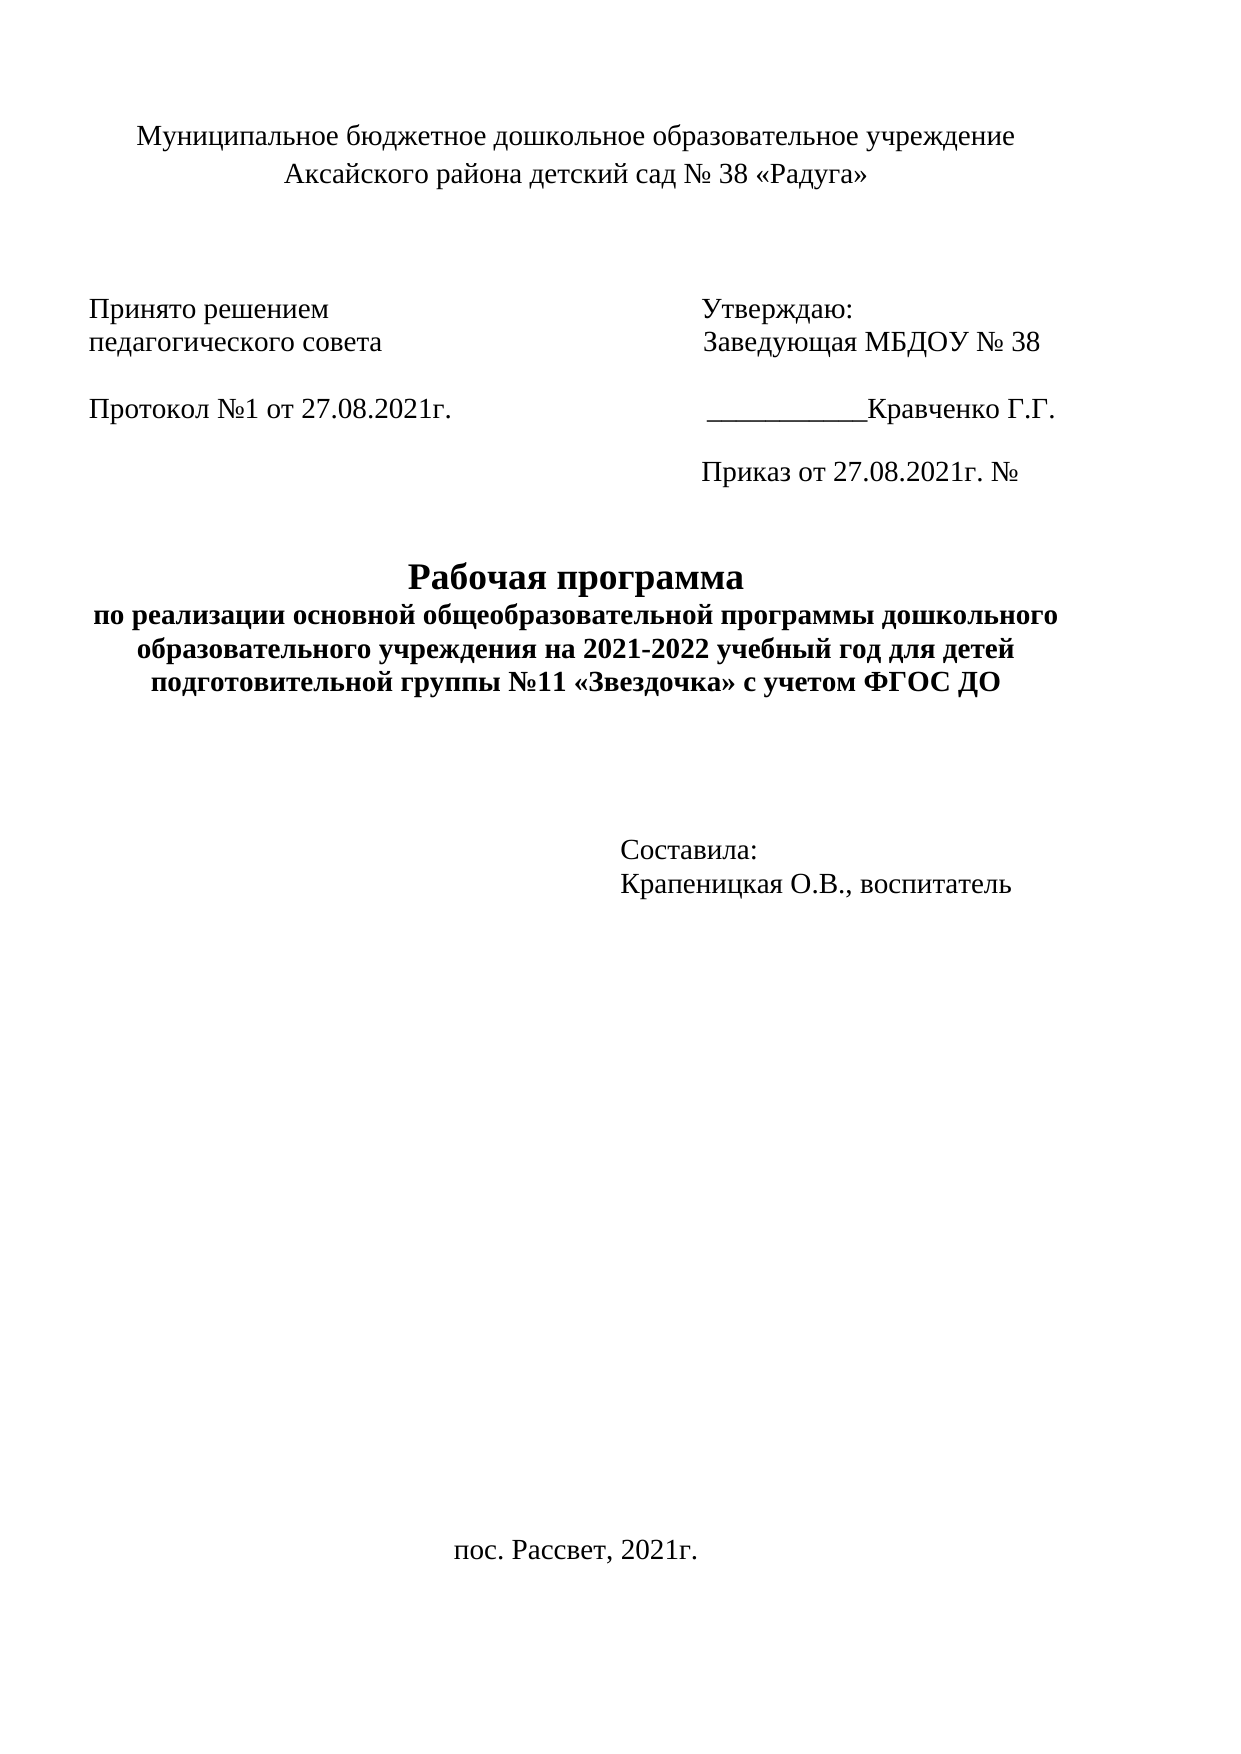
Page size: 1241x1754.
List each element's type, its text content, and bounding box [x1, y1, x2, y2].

text Аксайского района детский сад № 38 «Радуга» [89, 157, 1063, 190]
text пос. Рассвет, 2021г. [89, 1532, 1063, 1565]
text по реализации основной общеобразовательной программы дошкольного образовательного учреждения на 2021-2022 учебный год для детей подготовительной группы №11 «Звездочка» с учетом ФГОС ДО [89, 597, 1063, 698]
text Протокол №1 от 27.08.2021г. ___________Кравченко Г.Г. [89, 391, 1063, 425]
text Рабочая программа [89, 554, 1063, 597]
text педагогического совета Заведующая МБДОУ № 38 [89, 324, 1063, 358]
text Муниципальное бюджетное дошкольное образовательное учреждение [89, 118, 1063, 152]
text Приказ от 27.08.2021г. № [89, 454, 1063, 487]
text Крапеницкая О.В., воспитатель [620, 866, 1063, 899]
text Составила: [620, 832, 1063, 866]
text Принято решением Утверждаю: [89, 291, 1063, 324]
